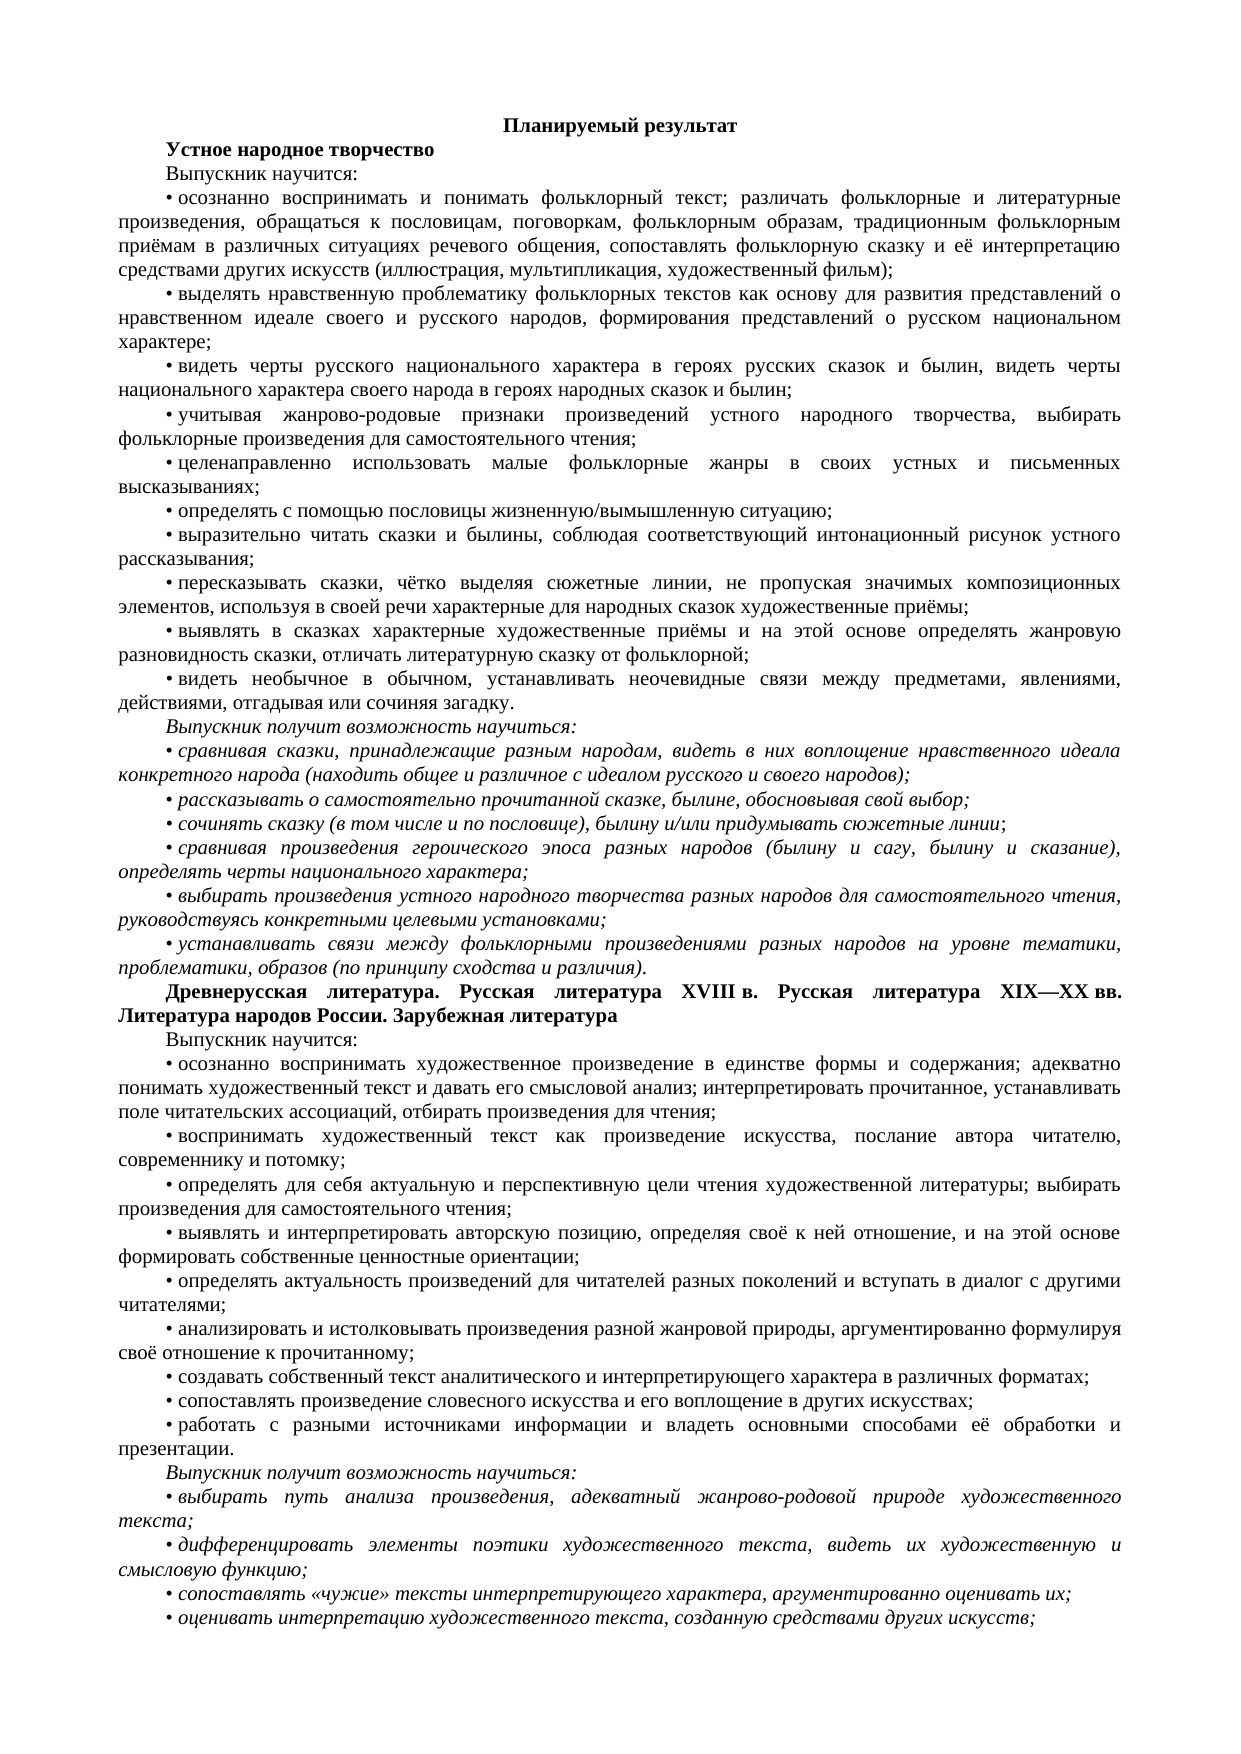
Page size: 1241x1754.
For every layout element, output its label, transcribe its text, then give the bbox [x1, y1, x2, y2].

text • выявлять и интерпретировать авторскую позицию, определяя своё к ней отношение, и на этой основе формировать собственные ценностные ориентации; [118, 1219, 1122, 1268]
text • выразительно читать сказки и былины, соблюдая соответствующий интонационный рисунок устного рассказывания; [118, 522, 1122, 570]
text Планируемый результат [118, 113, 1122, 137]
text • работать с разными источниками информации и владеть основными способами её обработки и презентации. [118, 1412, 1122, 1460]
text • определять актуальность произведений для читателей разных поколений и вступать в диалог с другими читателями; [118, 1268, 1122, 1316]
text • определять с помощью пословицы жизненную/вымышленную ситуацию; [118, 498, 1122, 522]
text • оценивать интерпретацию художественного текста, созданную средствами других искусств; [118, 1604, 1122, 1629]
text • пересказывать сказки, чётко выделяя сюжетные линии, не пропуская значимых композиционных элементов, используя в своей речи характерные для народных сказок художественные приёмы; [118, 570, 1122, 618]
text • рассказывать о самостоятельно прочитанной сказке, былине, обосновывая свой выбор; [118, 786, 1122, 811]
text • осознанно воспринимать и понимать фольклорный текст; различать фольклорные и литературные произведения, обращаться к пословицам, поговоркам, фольклорным образам, традиционным фольклорным приёмам в различных ситуациях речевого общения, сопоставлять фольклорную сказку и её интерпретацию средствами других искусств (иллюстрация, мультипликация, художественный фильм); [118, 185, 1122, 281]
text • выделять нравственную проблематику фольклорных текстов как основу для развития представлений о нравственном идеале своего и русского народов, формирования представлений о русском национальном характере; [118, 281, 1122, 353]
text Выпускник получит возможность научиться: [118, 714, 1122, 738]
text • целенаправленно использовать малые фольклорные жанры в своих устных и письменных высказываниях; [118, 449, 1122, 498]
text • выявлять в сказках характерные художественные приёмы и на этой основе определять жанровую разновидность сказки, отличать литературную сказку от фольклорной; [118, 618, 1122, 666]
text • устанавливать связи между фольклорными произведениями разных народов на уровне тематики, проблематики, образов (по принципу сходства и различия). [118, 931, 1122, 979]
text • выбирать путь анализа произведения, адекватный жанрово-родовой природе художественного текста; [118, 1484, 1122, 1532]
text Древнерусская литература. Русская литература XVIII в. Русская литература XIX—XX вв. Литература народов России. Зарубежная литература [118, 979, 1122, 1027]
text Выпускник научится: [118, 1027, 1122, 1051]
text • выбирать произведения устного народного творчества разных народов для самостоятельного чтения, руководствуясь конкретными целевыми установками; [118, 883, 1122, 931]
text • определять для себя актуальную и перспективную цели чтения художественной литературы; выбирать произведения для самостоятельного чтения; [118, 1171, 1122, 1219]
text • осознанно воспринимать художественное произведение в единстве формы и содержания; адекватно понимать художественный текст и давать его смысловой анализ; интерпретировать прочитанное, устанавливать поле читательских ассоциаций, отбирать произведения для чтения; [118, 1051, 1122, 1123]
text • создавать собственный текст аналитического и интерпретирующего характера в различных форматах; [118, 1364, 1122, 1388]
text Выпускник научится: [118, 161, 1122, 185]
text • видеть черты русского национального характера в героях русских сказок и былин, видеть черты национального характера своего народа в героях народных сказок и былин; [118, 353, 1122, 401]
text • сравнивая произведения героического эпоса разных народов (былину и сагу, былину и сказание), определять черты национального характера; [118, 834, 1122, 883]
text • воспринимать художественный текст как произведение искусства, послание автора читателю, современнику и потомку; [118, 1123, 1122, 1171]
text • сочинять сказку (в том числе и по пословице), былину и/или придумывать сюжетные линии; [118, 811, 1122, 834]
text • сравнивая сказки, принадлежащие разным народам, видеть в них воплощение нравственного идеала конкретного народа (находить общее и различное с идеалом русского и своего народов); [118, 738, 1122, 786]
text • сопоставлять «чужие» тексты интерпретирующего характера, аргументированно оценивать их; [118, 1581, 1122, 1604]
text • учитывая жанрово-родовые признаки произведений устного народного творчества, выбирать фольклорные произведения для самостоятельного чтения; [118, 401, 1122, 449]
text Устное народное творчество [118, 137, 1122, 161]
text • видеть необычное в обычном, устанавливать неочевидные связи между предметами, явлениями, действиями, отгадывая или сочиняя загадку. [118, 666, 1122, 714]
text • анализировать и истолковывать произведения разной жанровой природы, аргументированно формулируя своё отношение к прочитанному; [118, 1316, 1122, 1364]
text • дифференцировать элементы поэтики художественного текста, видеть их художественную и смысловую функцию; [118, 1532, 1122, 1581]
text Выпускник получит возможность научиться: [118, 1460, 1122, 1484]
text • сопоставлять произведение словесного искусства и его воплощение в других искусствах; [118, 1388, 1122, 1412]
